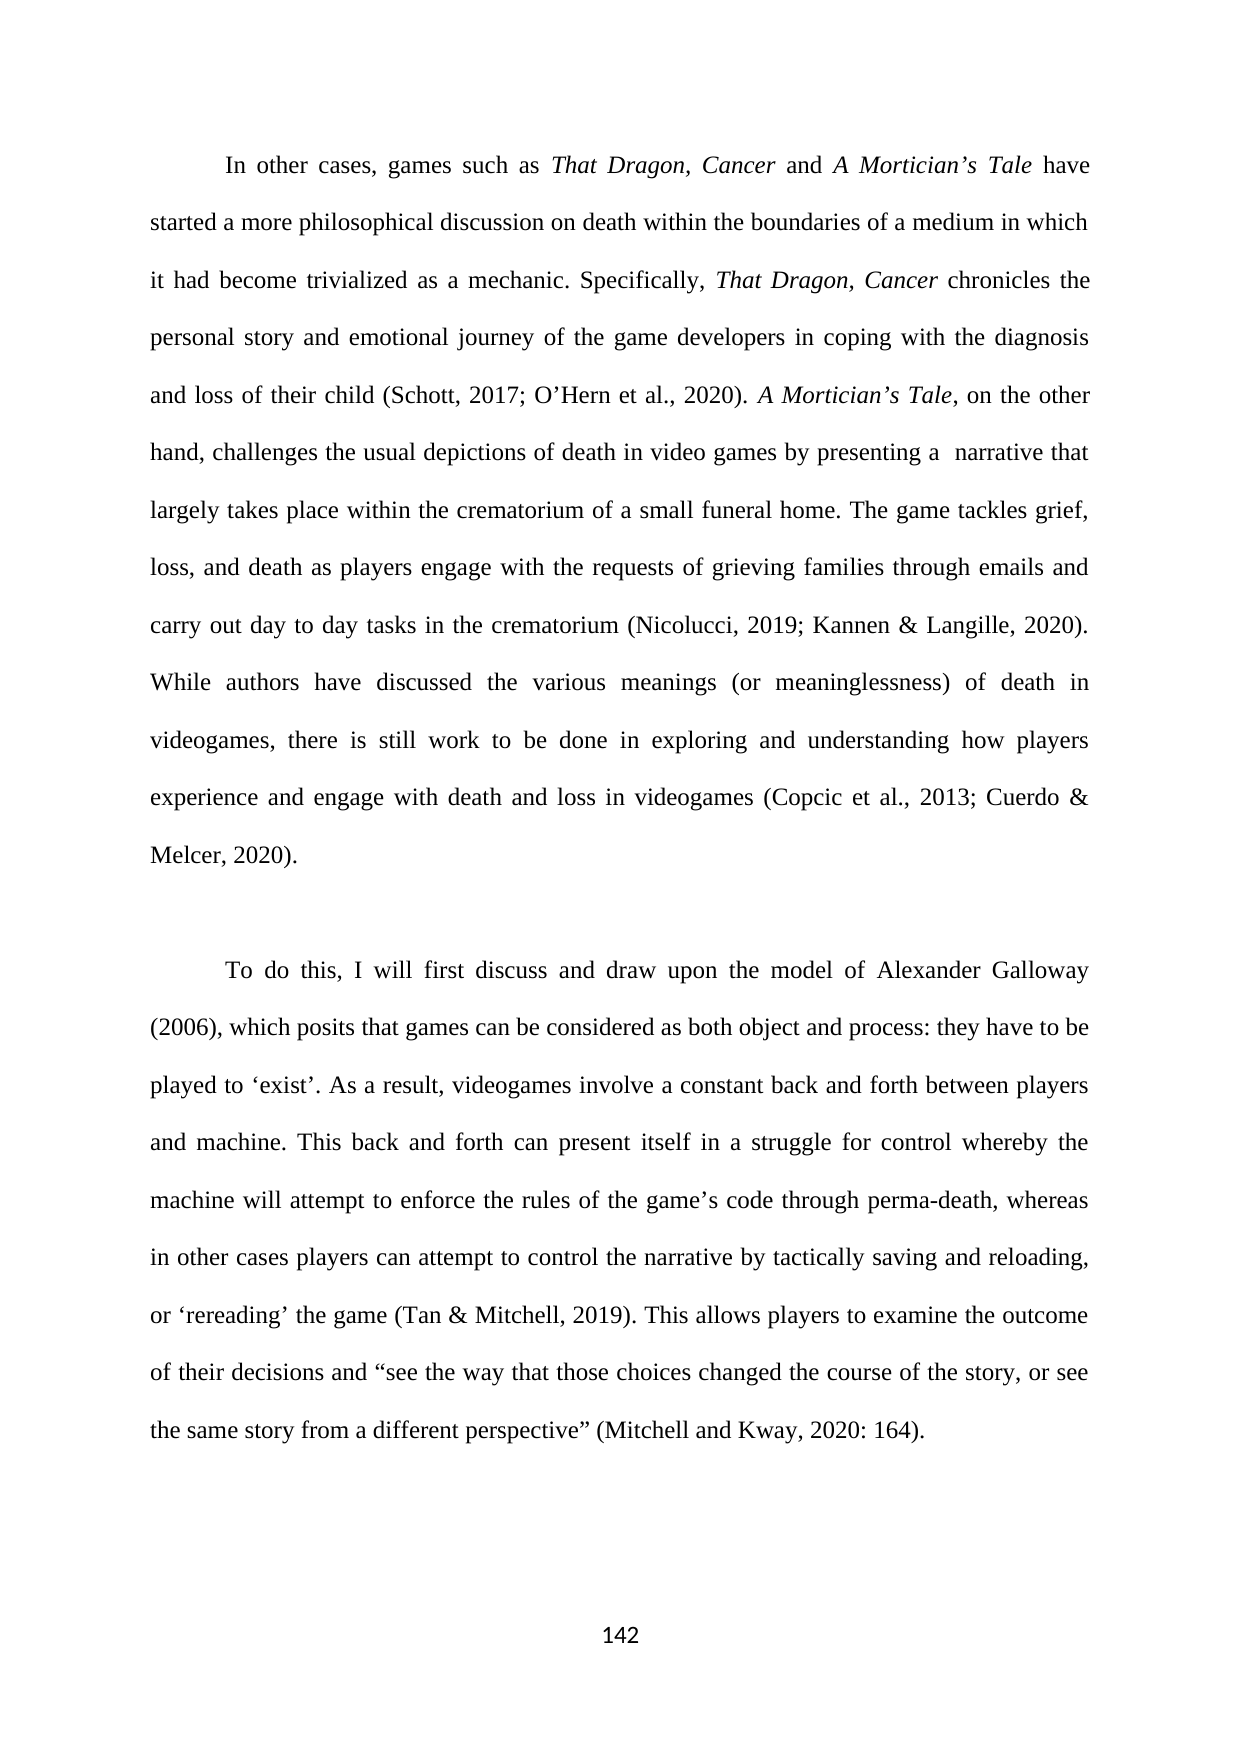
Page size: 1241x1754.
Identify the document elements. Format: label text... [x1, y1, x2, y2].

text In other cases, games such as That Dragon, Cancer and A Mortician’s Tale have started a more philosophical discussion on death within the boundaries of a medium in which it had become trivialized as a mechanic. Specifically, That Dragon, Cancer chronicles the personal story and emotional journey of the game developers in coping with the diagnosis and loss of their child (Schott, 2017; O’Hern et al., 2020). A Mortician’s Tale, on the other hand, challenges the usual depictions of death in video games by presenting a narrative that largely takes place within the crematorium of a small funeral home. The game tackles grief, loss, and death as players engage with the requests of grieving families through emails and carry out day to day tasks in the crematorium (Nicolucci, 2019; Kannen & Langille, 2020). While authors have discussed the various meanings (or meaninglessness) of death in videogames, there is still work to be done in exploring and understanding how players experience and engage with death and loss in videogames (Copcic et al., 2013; Cuerdo & Melcer, 2020). [150, 150, 1090, 869]
text To do this, I will first discuss and draw upon the model of Alexander Galloway (2006), which posits that games can be considered as both object and process: they have to be played to ‘exist’. As a result, videogames involve a constant back and forth between players and machine. This back and forth can present itself in a struggle for control whereby the machine will attempt to enforce the rules of the game’s code through perma-death, whereas in other cases players can attempt to control the narrative by tactically saving and reloading, or ‘rereading’ the game (Tan & Mitchell, 2019). This allows players to examine the outcome of their decisions and “see the way that those choices changed the course of the story, or see the same story from a different perspective” (Mitchell and Kway, 2020: 164). [150, 955, 1090, 1444]
